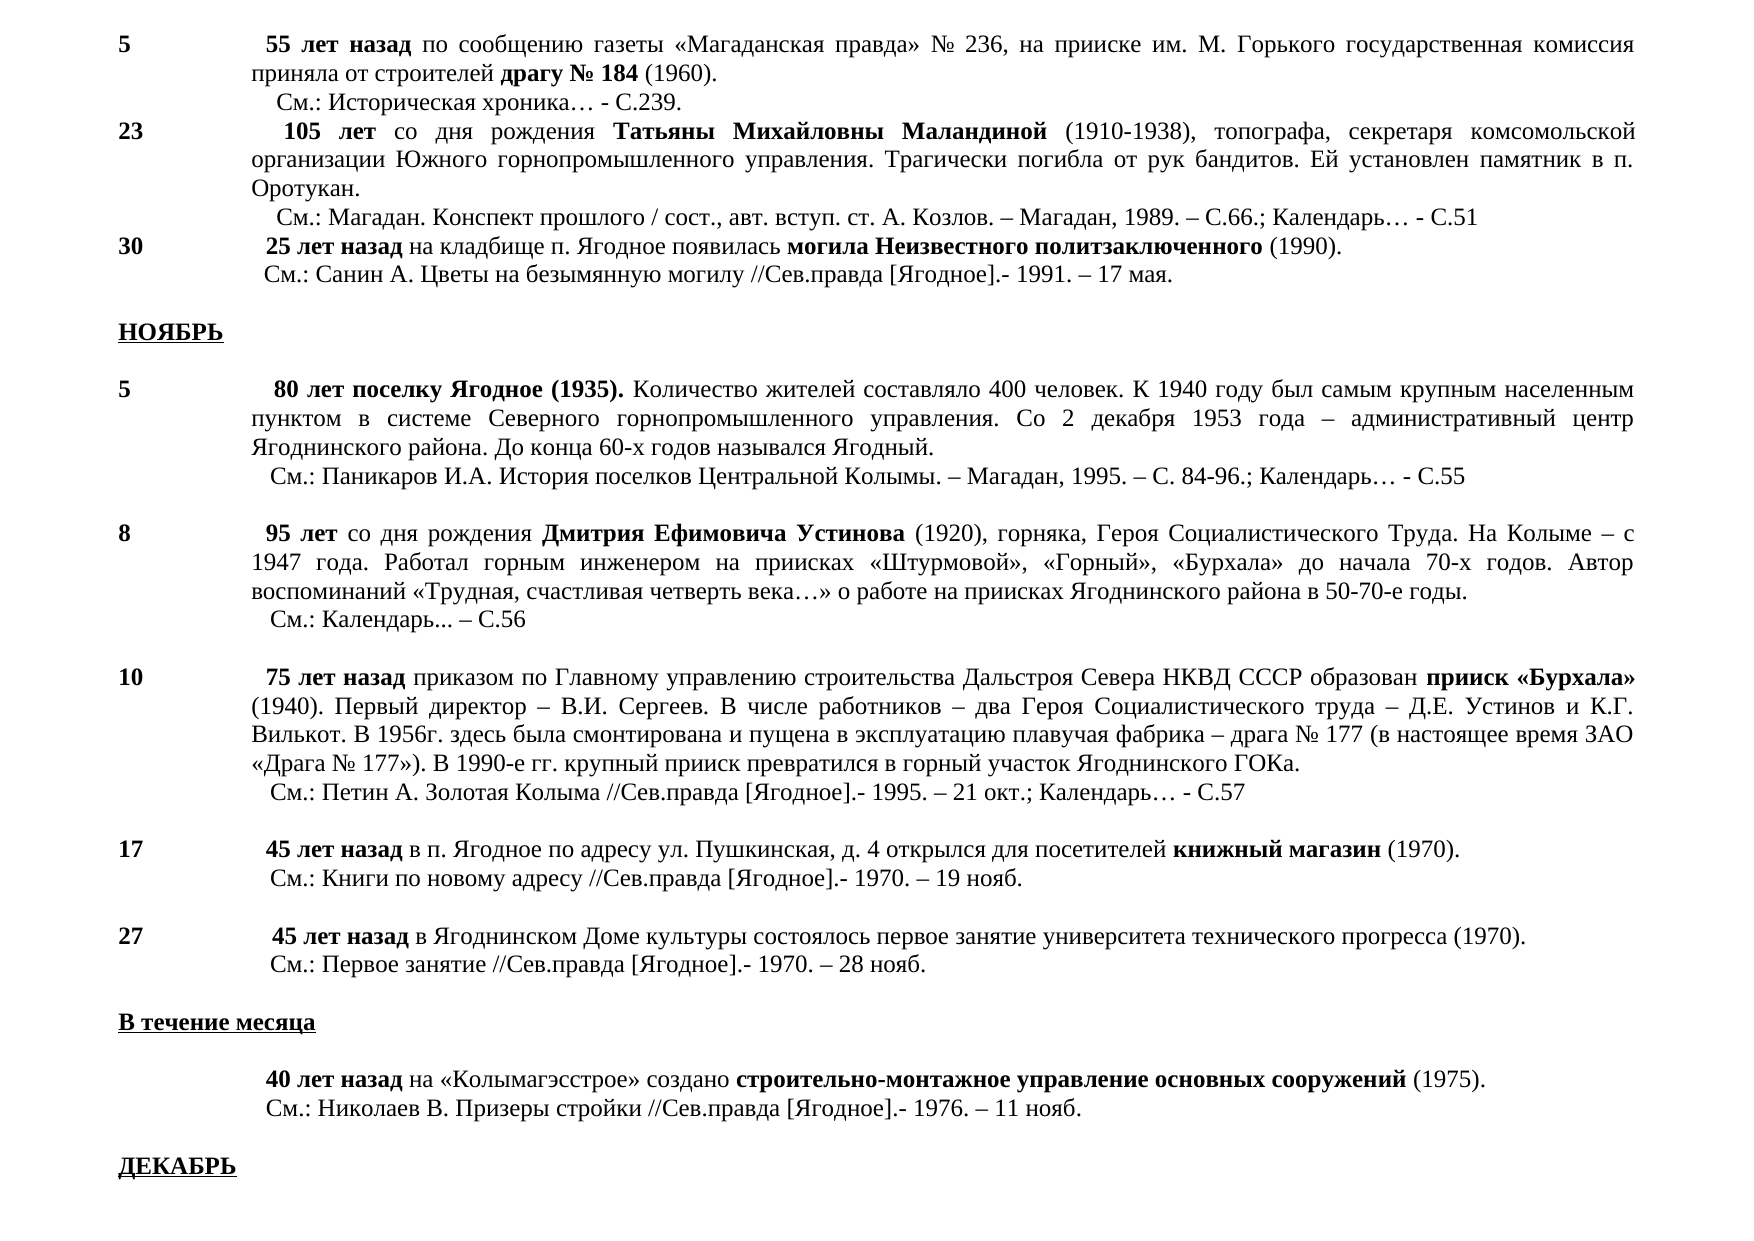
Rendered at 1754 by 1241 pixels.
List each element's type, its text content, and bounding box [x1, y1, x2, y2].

text См.: Книги по новому адресу //Сев.правда [Ягодное].- 1970. – 19 нояб. [118, 863, 1636, 892]
text См.: Петин А. Золотая Колыма //Сев.правда [Ягодное].- 1995. – 21 окт.; Календарь… - С.57 [118, 777, 1636, 806]
text 5 55 лет назад по сообщению газеты «Магаданская правда» № 236, на прииске им. М. Горького государственная комиссия приняла от строителей драгу № 184 (1960). [118, 29, 1636, 87]
text В течение месяца [118, 1007, 1636, 1036]
text См.: Магадан. Конспект прошлого / сост., авт. вступ. ст. А. Козлов. – Магадан, 1989. – С.66.; Календарь… - С.51 [118, 202, 1636, 231]
text См.: Николаев В. Призеры стройки //Сев.правда [Ягодное].- 1976. – 11 нояб. [118, 1093, 1636, 1122]
text См.: Первое занятие //Сев.правда [Ягодное].- 1970. – 28 нояб. [118, 949, 1636, 978]
text 40 лет назад на «Колымагэсстрое» создано строительно-монтажное управление основных сооружений (1975). [118, 1064, 1636, 1093]
text НОЯБРЬ [118, 317, 1636, 346]
text См.: Санин А. Цветы на безымянную могилу //Сев.правда [Ягодное].- 1991. – 17 мая. [118, 259, 1636, 288]
text 5 80 лет поселку Ягодное (1935). Количество жителей составляло 400 человек. К 1940 году был самым крупным населенным пунктом в системе Северного горнопромышленного управления. Со 2 декабря 1953 года – административный центр Ягоднинского района. До конца 60-х годов назывался Ягодный. [118, 374, 1636, 461]
text 23 105 лет со дня рождения Татьяны Михайловны Маландиной (1910-1938), топографа, секретаря комсомольской организации Южного горнопромышленного управления. Трагически погибла от рук бандитов. Ей установлен памятник в п. Оротукан. [118, 116, 1636, 202]
text 17 45 лет назад в п. Ягодное по адресу ул. Пушкинская, д. 4 открылся для посетителей книжный магазин (1970). [118, 834, 1636, 863]
text См.: Паникаров И.А. История поселков Центральной Колымы. – Магадан, 1995. – С. 84-96.; Календарь… - С.55 [118, 461, 1636, 489]
text 8 95 лет со дня рождения Дмитрия Ефимовича Устинова (1920), горняка, Героя Социалистического Труда. На Колыме – с 1947 года. Работал горным инженером на приисках «Штурмовой», «Горный», «Бурхала» до начала 70-х годов. Автор воспоминаний «Трудная, счастливая четверть века…» о работе на приисках Ягоднинского района в 50-70-е годы. [118, 518, 1636, 604]
text См.: Историческая хроника… - С.239. [118, 87, 1636, 116]
text 30 25 лет назад на кладбище п. Ягодное появилась могила Неизвестного политзаключенного (1990). [118, 231, 1636, 259]
text 10 75 лет назад приказом по Главному управлению строительства Дальстроя Севера НКВД СССР образован прииск «Бурхала» (1940). Первый директор – В.И. Сергеев. В числе работников – два Героя Социалистического труда – Д.Е. Устинов и К.Г. Вилькот. В 1956г. здесь была смонтирована и пущена в эксплуатацию плавучая фабрика – драга № 177 (в настоящее время ЗАО «Драга № 177»). В 1990-е гг. крупный прииск превратился в горный участок Ягоднинского ГОКа. [118, 662, 1636, 777]
text 27 45 лет назад в Ягоднинском Доме культуры состоялось первое занятие университета технического прогресса (1970). [118, 921, 1636, 949]
text См.: Календарь... – С.56 [118, 604, 1636, 633]
text ДЕКАБРЬ [118, 1151, 1636, 1179]
